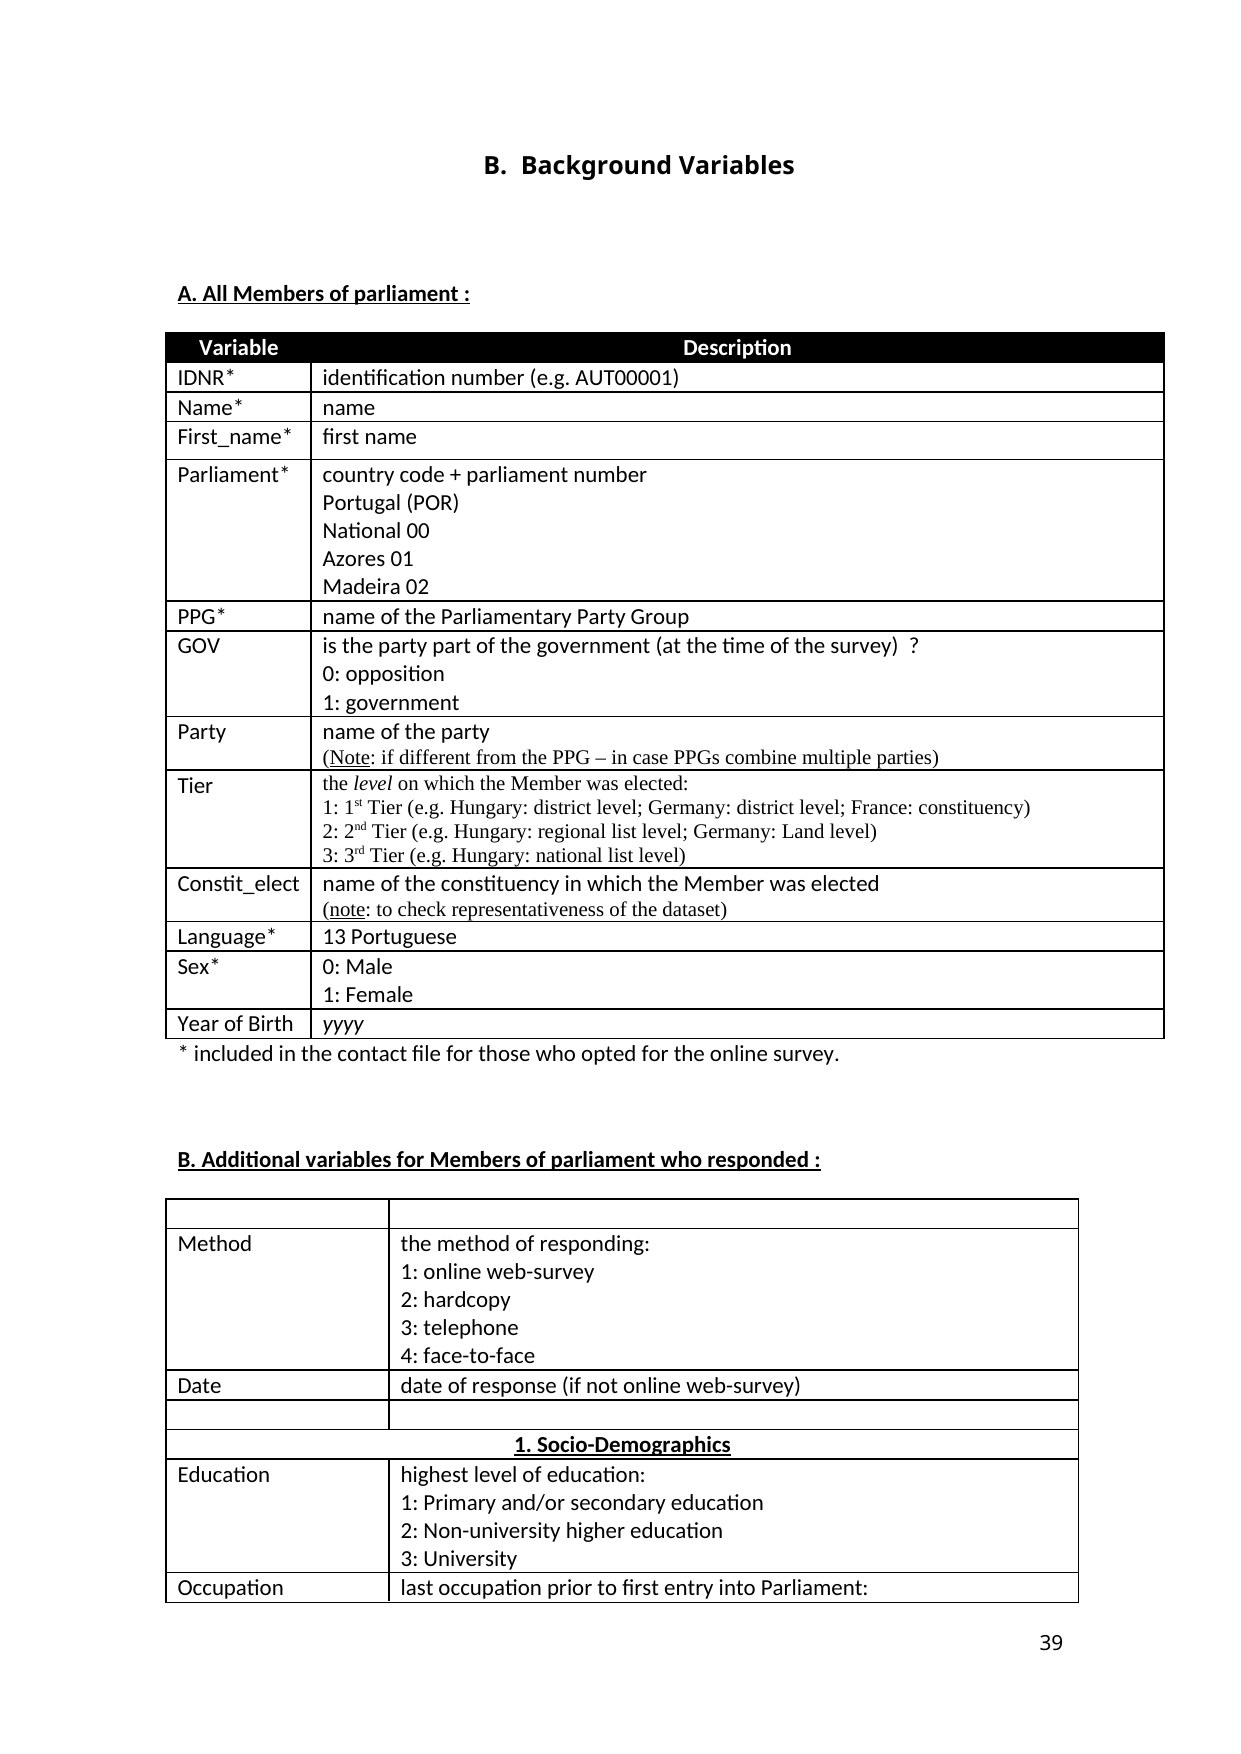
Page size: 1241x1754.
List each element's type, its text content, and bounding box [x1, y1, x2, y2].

text B. Additional variables for Members of parliament who responded : [177, 1145, 1063, 1173]
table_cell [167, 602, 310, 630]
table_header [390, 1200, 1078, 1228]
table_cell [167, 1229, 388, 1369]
text A. All Members of parliament : [177, 279, 1063, 307]
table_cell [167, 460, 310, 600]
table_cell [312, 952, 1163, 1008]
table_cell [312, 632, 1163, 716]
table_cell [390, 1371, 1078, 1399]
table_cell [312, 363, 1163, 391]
text * included in the contact file for those who opted for the online survey. [177, 1039, 1063, 1067]
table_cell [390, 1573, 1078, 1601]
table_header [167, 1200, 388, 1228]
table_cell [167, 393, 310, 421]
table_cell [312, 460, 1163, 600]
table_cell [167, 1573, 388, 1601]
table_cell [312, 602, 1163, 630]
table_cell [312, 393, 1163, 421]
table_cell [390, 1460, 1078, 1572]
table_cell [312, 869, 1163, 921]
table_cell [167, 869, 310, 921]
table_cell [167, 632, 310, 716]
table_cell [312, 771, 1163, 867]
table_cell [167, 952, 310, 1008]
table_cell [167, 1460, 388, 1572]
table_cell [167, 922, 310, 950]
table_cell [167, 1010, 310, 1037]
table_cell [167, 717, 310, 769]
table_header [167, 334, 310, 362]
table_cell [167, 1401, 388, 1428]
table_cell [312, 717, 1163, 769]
list Background Variables [215, 148, 1063, 182]
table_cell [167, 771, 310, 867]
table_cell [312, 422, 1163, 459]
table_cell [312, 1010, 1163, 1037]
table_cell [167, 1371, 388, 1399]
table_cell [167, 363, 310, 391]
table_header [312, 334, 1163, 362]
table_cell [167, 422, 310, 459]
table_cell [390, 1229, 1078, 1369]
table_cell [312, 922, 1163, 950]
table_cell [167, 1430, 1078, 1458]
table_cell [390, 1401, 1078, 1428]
